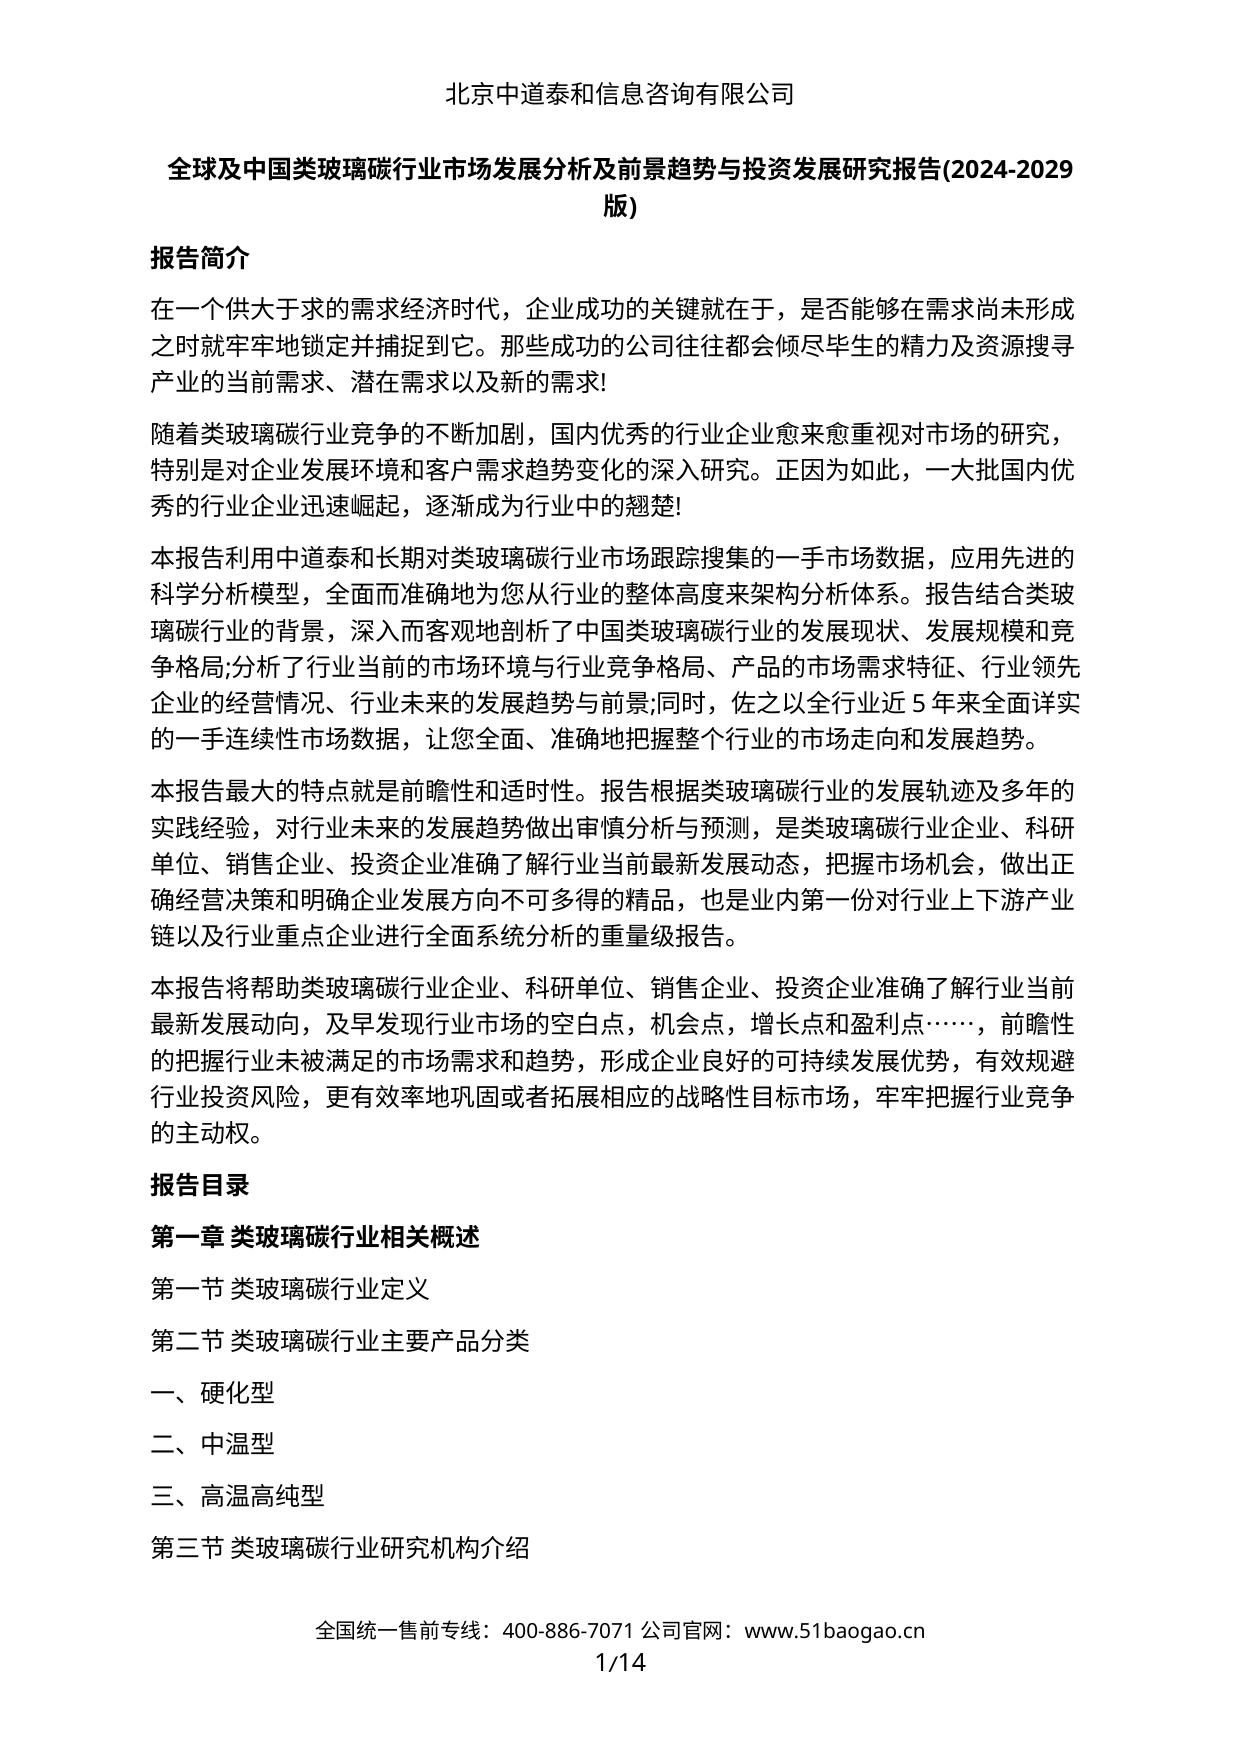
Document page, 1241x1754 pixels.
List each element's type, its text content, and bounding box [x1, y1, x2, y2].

text 报告目录 [150, 1166, 1090, 1202]
text 第三节 类玻璃碳行业研究机构介绍 [150, 1529, 1090, 1565]
text 随着类玻璃碳行业竞争的不断加剧，国内优秀的行业企业愈来愈重视对市场的研究，特别是对企业发展环境和客户需求趋势变化的深入研究。正因为如此，一大批国内优秀的行业企业迅速崛起，逐渐成为行业中的翘楚! [150, 414, 1090, 523]
text 第一节 类玻璃碳行业定义 [150, 1269, 1090, 1306]
text 第二节 类玻璃碳行业主要产品分类 [150, 1321, 1090, 1357]
text 第一章 类玻璃碳行业相关概述 [150, 1217, 1090, 1254]
text 三、高温高纯型 [150, 1477, 1090, 1513]
text 在一个供大于求的需求经济时代，企业成功的关键就在于，是否能够在需求尚未形成之时就牢牢地锁定并捕捉到它。那些成功的公司往往都会倾尽毕生的精力及资源搜寻产业的当前需求、潜在需求以及新的需求! [150, 290, 1090, 399]
text 全球及中国类玻璃碳行业市场发展分析及前景趋势与投资发展研究报告(2024-2029版) [150, 150, 1090, 222]
text 报告简介 [150, 238, 1090, 274]
text 二、中温型 [150, 1425, 1090, 1461]
text 本报告最大的特点就是前瞻性和适时性。报告根据类玻璃碳行业的发展轨迹及多年的实践经验，对行业未来的发展趋势做出审慎分析与预测，是类玻璃碳行业企业、科研单位、销售企业、投资企业准确了解行业当前最新发展动态，把握市场机会，做出正确经营决策和明确企业发展方向不可多得的精品，也是业内第一份对行业上下游产业链以及行业重点企业进行全面系统分析的重量级报告。 [150, 772, 1090, 953]
text 本报告将帮助类玻璃碳行业企业、科研单位、销售企业、投资企业准确了解行业当前最新发展动向，及早发现行业市场的空白点，机会点，增长点和盈利点……，前瞻性的把握行业未被满足的市场需求和趋势，形成企业良好的可持续发展优势，有效规避行业投资风险，更有效率地巩固或者拓展相应的战略性目标市场，牢牢把握行业竞争的主动权。 [150, 969, 1090, 1150]
text 本报告利用中道泰和长期对类玻璃碳行业市场跟踪搜集的一手市场数据，应用先进的科学分析模型，全面而准确地为您从行业的整体高度来架构分析体系。报告结合类玻璃碳行业的背景，深入而客观地剖析了中国类玻璃碳行业的发展现状、发展规模和竞争格局;分析了行业当前的市场环境与行业竞争格局、产品的市场需求特征、行业领先企业的经营情况、行业未来的发展趋势与前景;同时，佐之以全行业近5年来全面详实的一手连续性市场数据，让您全面、准确地把握整个行业的市场走向和发展趋势。 [150, 539, 1090, 756]
text 一、硬化型 [150, 1373, 1090, 1409]
